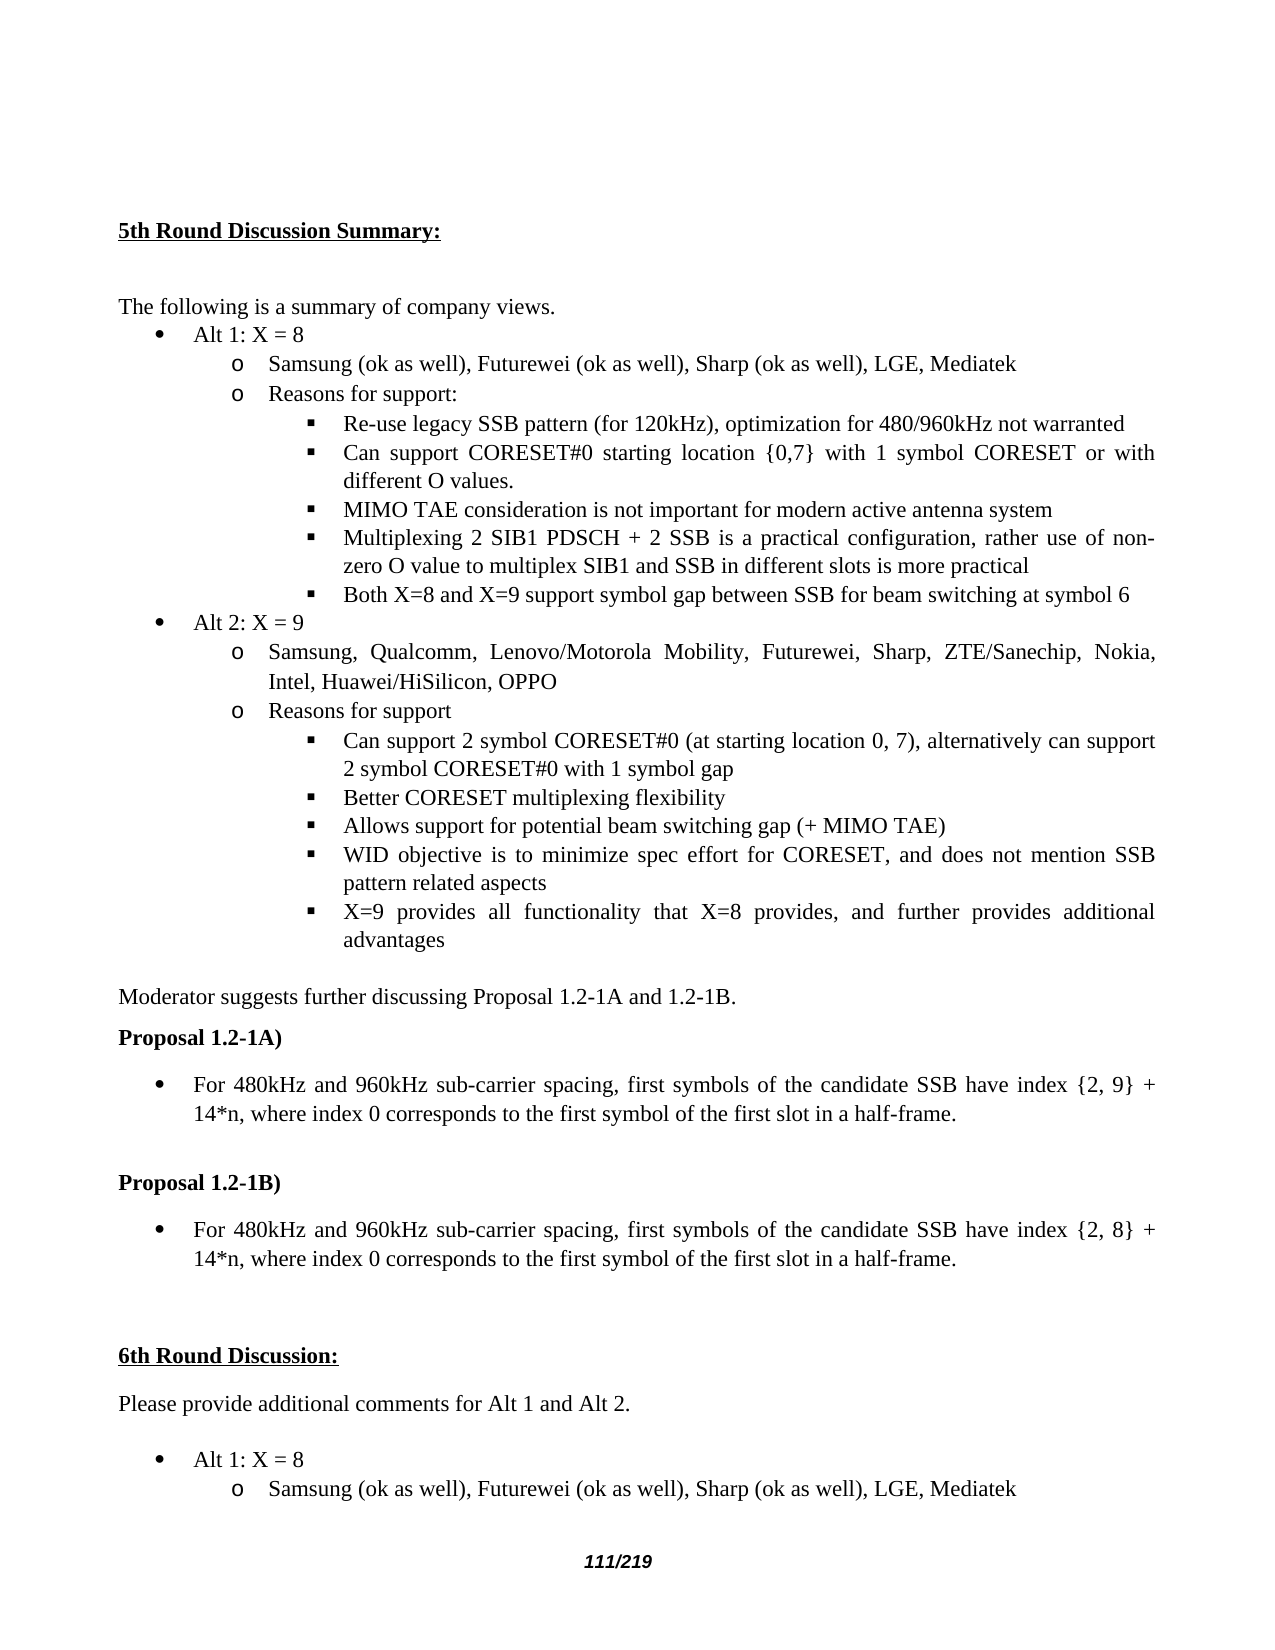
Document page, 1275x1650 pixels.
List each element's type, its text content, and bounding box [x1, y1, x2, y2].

list Reasons for support: [231, 380, 1157, 408]
list Both X=8 and X=9 support symbol gap between SSB for beam switching at symbol 6 [306, 581, 1157, 607]
subtitle Proposal 1.2-1B) [118, 1169, 1157, 1195]
list MIMO TAE consideration is not important for modern active antenna system [306, 496, 1157, 522]
list Alt 1: X = 8 [156, 1446, 1157, 1473]
subtitle Proposal 1.2-1A) [118, 1024, 1157, 1050]
list Allows support for potential beam switching gap (+ MIMO TAE) [306, 812, 1157, 839]
list Better CORESET multiplexing flexibility [306, 784, 1157, 810]
list For 480kHz and 960kHz sub-carrier spacing, first symbols of the candidate SSB have index {2, 9} + 14*n, where index 0 corresponds to the first symbol of the first slot in a half-frame. [156, 1071, 1157, 1126]
list Can support CORESET#0 starting location {0,7} with 1 symbol CORESET or with different O values. [306, 439, 1157, 494]
list For 480kHz and 960kHz sub-carrier spacing, first symbols of the candidate SSB have index {2, 8} + 14*n, where index 0 corresponds to the first symbol of the first slot in a half-frame. [156, 1216, 1157, 1271]
list Multiplexing 2 SIB1 PDSCH + 2 SSB is a practical configuration, rather use of non-zero O value to multiplex SIB1 and SSB in different slots is more practical [306, 524, 1157, 579]
text Please provide additional comments for Alt 1 and Alt 2. [118, 1389, 1157, 1416]
list Alt 1: X = 8 [156, 321, 1157, 347]
list X=9 provides all functionality that X=8 provides, and further provides additional advantages [306, 898, 1157, 952]
list Samsung (ok as well), Futurewei (ok as well), Sharp (ok as well), LGE, Mediatek [231, 1475, 1157, 1503]
subtitle 5th Round Discussion Summary: [118, 217, 1157, 243]
list Alt 2: X = 9 [156, 609, 1157, 636]
subtitle 6th Round Discussion: [118, 1342, 1157, 1369]
text The following is a summary of company views. [118, 293, 1157, 319]
list Reasons for support [231, 697, 1157, 725]
list WID objective is to minimize spec effort for CORESET, and does not mention SSB pattern related aspects [306, 841, 1157, 896]
list Can support 2 symbol CORESET#0 (at starting location 0, 7), alternatively can support 2 symbol CORESET#0 with 1 symbol gap [306, 727, 1157, 782]
list Samsung, Qualcomm, Lenovo/Motorola Mobility, Futurewei, Sharp, ZTE/Sanechip, Nokia, Intel, Huawei/HiSilicon, OPPO [231, 638, 1157, 694]
list Re-use legacy SSB pattern (for 120kHz), optimization for 480/960kHz not warranted [306, 410, 1157, 437]
text Moderator suggests further discussing Proposal 1.2-1A and 1.2-1B. [118, 983, 1157, 1009]
list Samsung (ok as well), Futurewei (ok as well), Sharp (ok as well), LGE, Mediatek [231, 349, 1157, 378]
